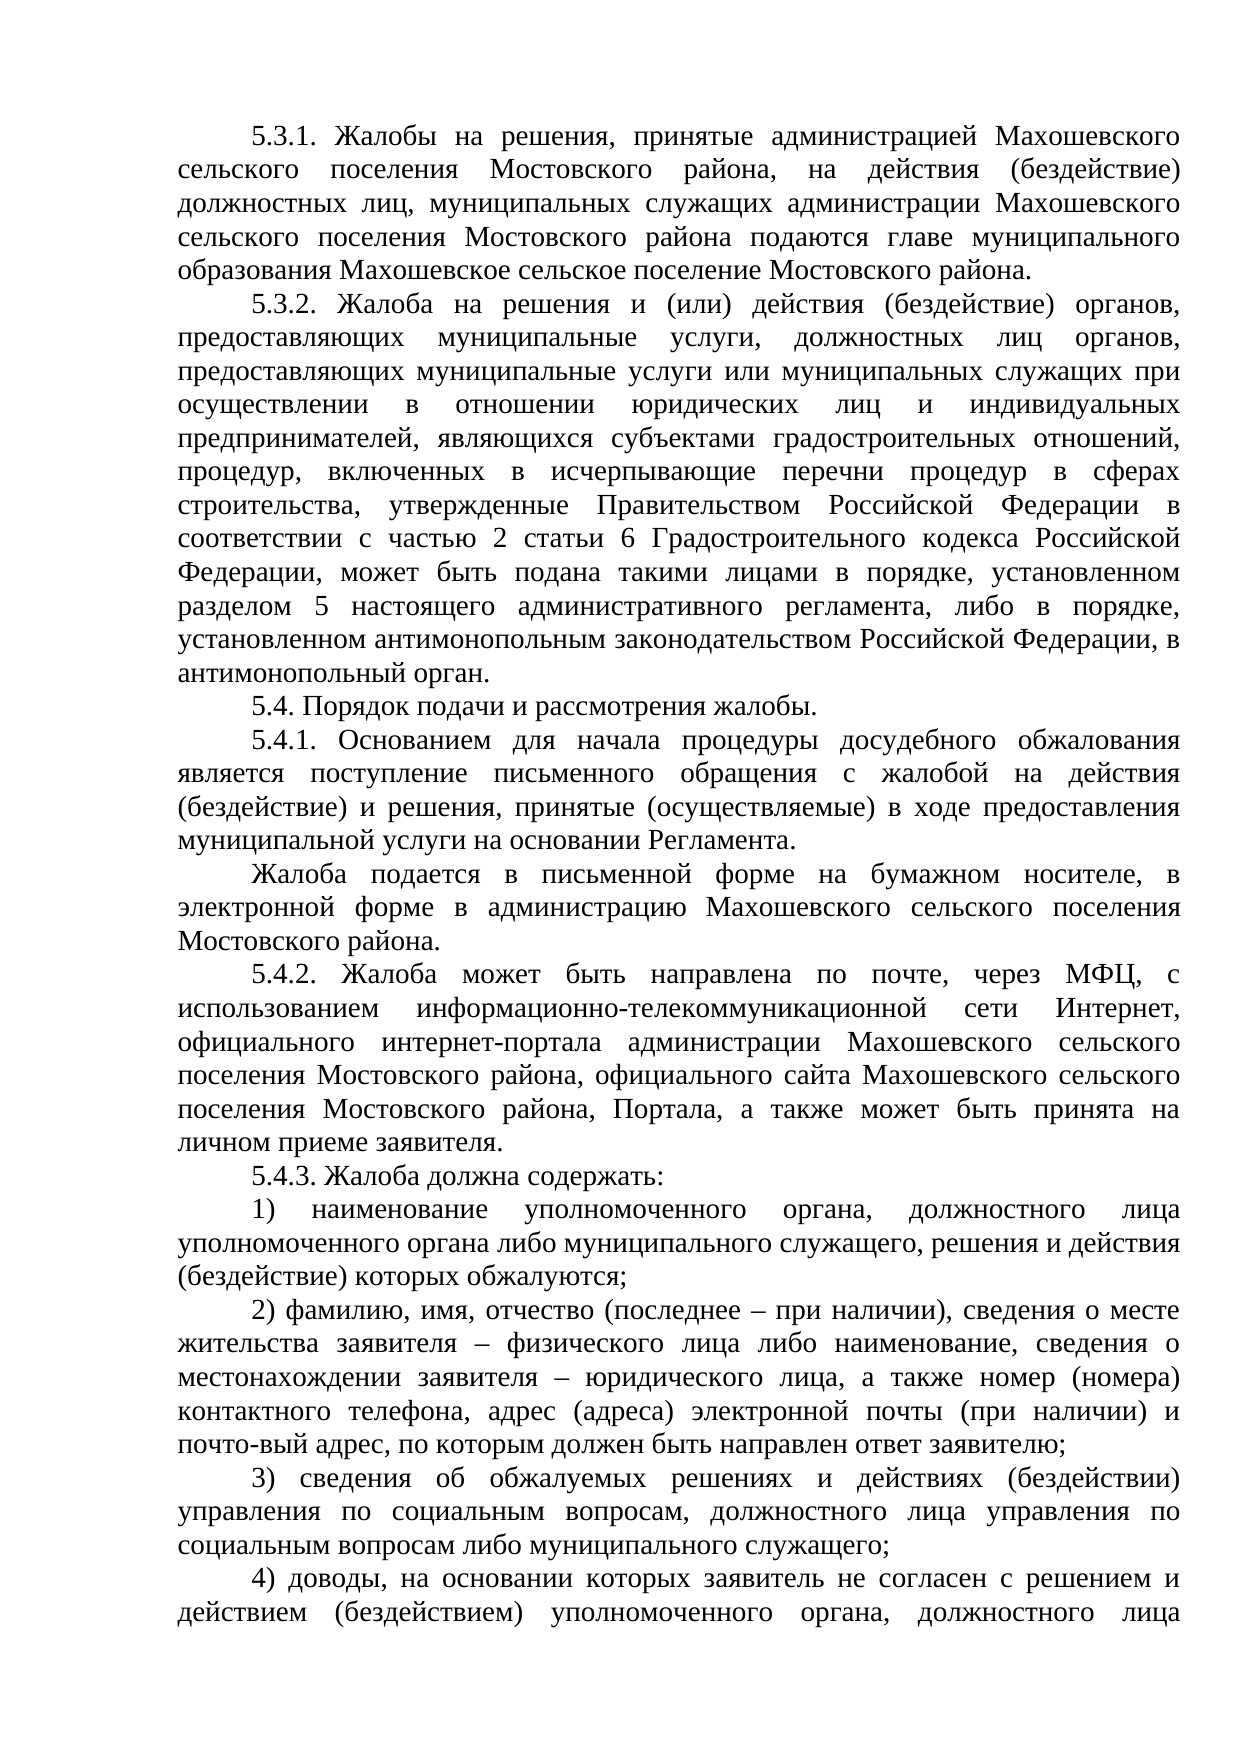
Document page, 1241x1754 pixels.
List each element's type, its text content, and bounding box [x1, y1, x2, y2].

text 5.4.1. Основанием для начала процедуры досудебного обжалования является поступление письменного обращения с жалобой на действия (бездействие) и решения, принятые (осуществляемые) в ходе предоставления муниципальной услуги на основании Регламента. [177, 722, 1181, 856]
text 5.4.2. Жалоба может быть направлена по почте, через МФЦ, с использованием информационно-телекоммуникационной сети Интернет, официального интернет-портала администрации Махошевского сельского поселения Мостовского района, официального сайта Махошевского сельского поселения Мостовского района, Портала, а также может быть принята на личном приеме заявителя. [177, 957, 1181, 1158]
text Жалоба подается в письменной форме на бумажном носителе, в электронной форме в администрацию Махошевского сельского поселения Мостовского района. [177, 856, 1181, 957]
text 5.4.3. Жалоба должна содержать: [177, 1158, 1181, 1191]
text 3) сведения об обжалуемых решениях и действиях (бездействии) управления по социальным вопросам, должностного лица управления по социальным вопросам либо муниципального служащего; [177, 1460, 1181, 1560]
text 1) наименование уполномоченного органа, должностного лица уполномоченного органа либо муниципального служащего, решения и действия (бездействие) которых обжалуются; [177, 1191, 1181, 1292]
text 5.3.1. Жалобы на решения, принятые администрацией Махошевского сельского поселения Мостовского района, на действия (бездействие) должностных лиц, муниципальных служащих администрации Махошевского сельского поселения Мостовского района подаются главе муниципального образования Махошевское сельское поселение Мостовского района. [177, 118, 1181, 286]
text 2) фамилию, имя, отчество (последнее – при наличии), сведения о месте жительства заявителя – физического лица либо наименование, сведения о местонахождении заявителя – юридического лица, а также номер (номера) контактного телефона, адрес (адреса) электронной почты (при наличии) и почто-вый адрес, по которым должен быть направлен ответ заявителю; [177, 1292, 1181, 1460]
text 5.3.2. Жалоба на решения и (или) действия (бездействие) органов, предоставляющих муниципальные услуги, должностных лиц органов, предоставляющих муниципальные услуги или муниципальных служащих при осуществлении в отношении юридических лиц и индивидуальных предпринимателей, являющихся субъектами градостроительных отношений, процедур, включенных в исчерпывающие перечни процедур в сферах строительства, утвержденные Правительством Российской Федерации в соответствии с частью 2 статьи 6 Градостроительного кодекса Российской Федерации, может быть подана такими лицами в порядке, установленном разделом 5 настоящего административного регламента, либо в порядке, установленном антимонопольным законодательством Российской Федерации, в антимонопольный орган. [177, 286, 1181, 688]
text 5.4. Порядок подачи и рассмотрения жалобы. [177, 688, 1181, 722]
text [177, 1560, 1181, 1627]
